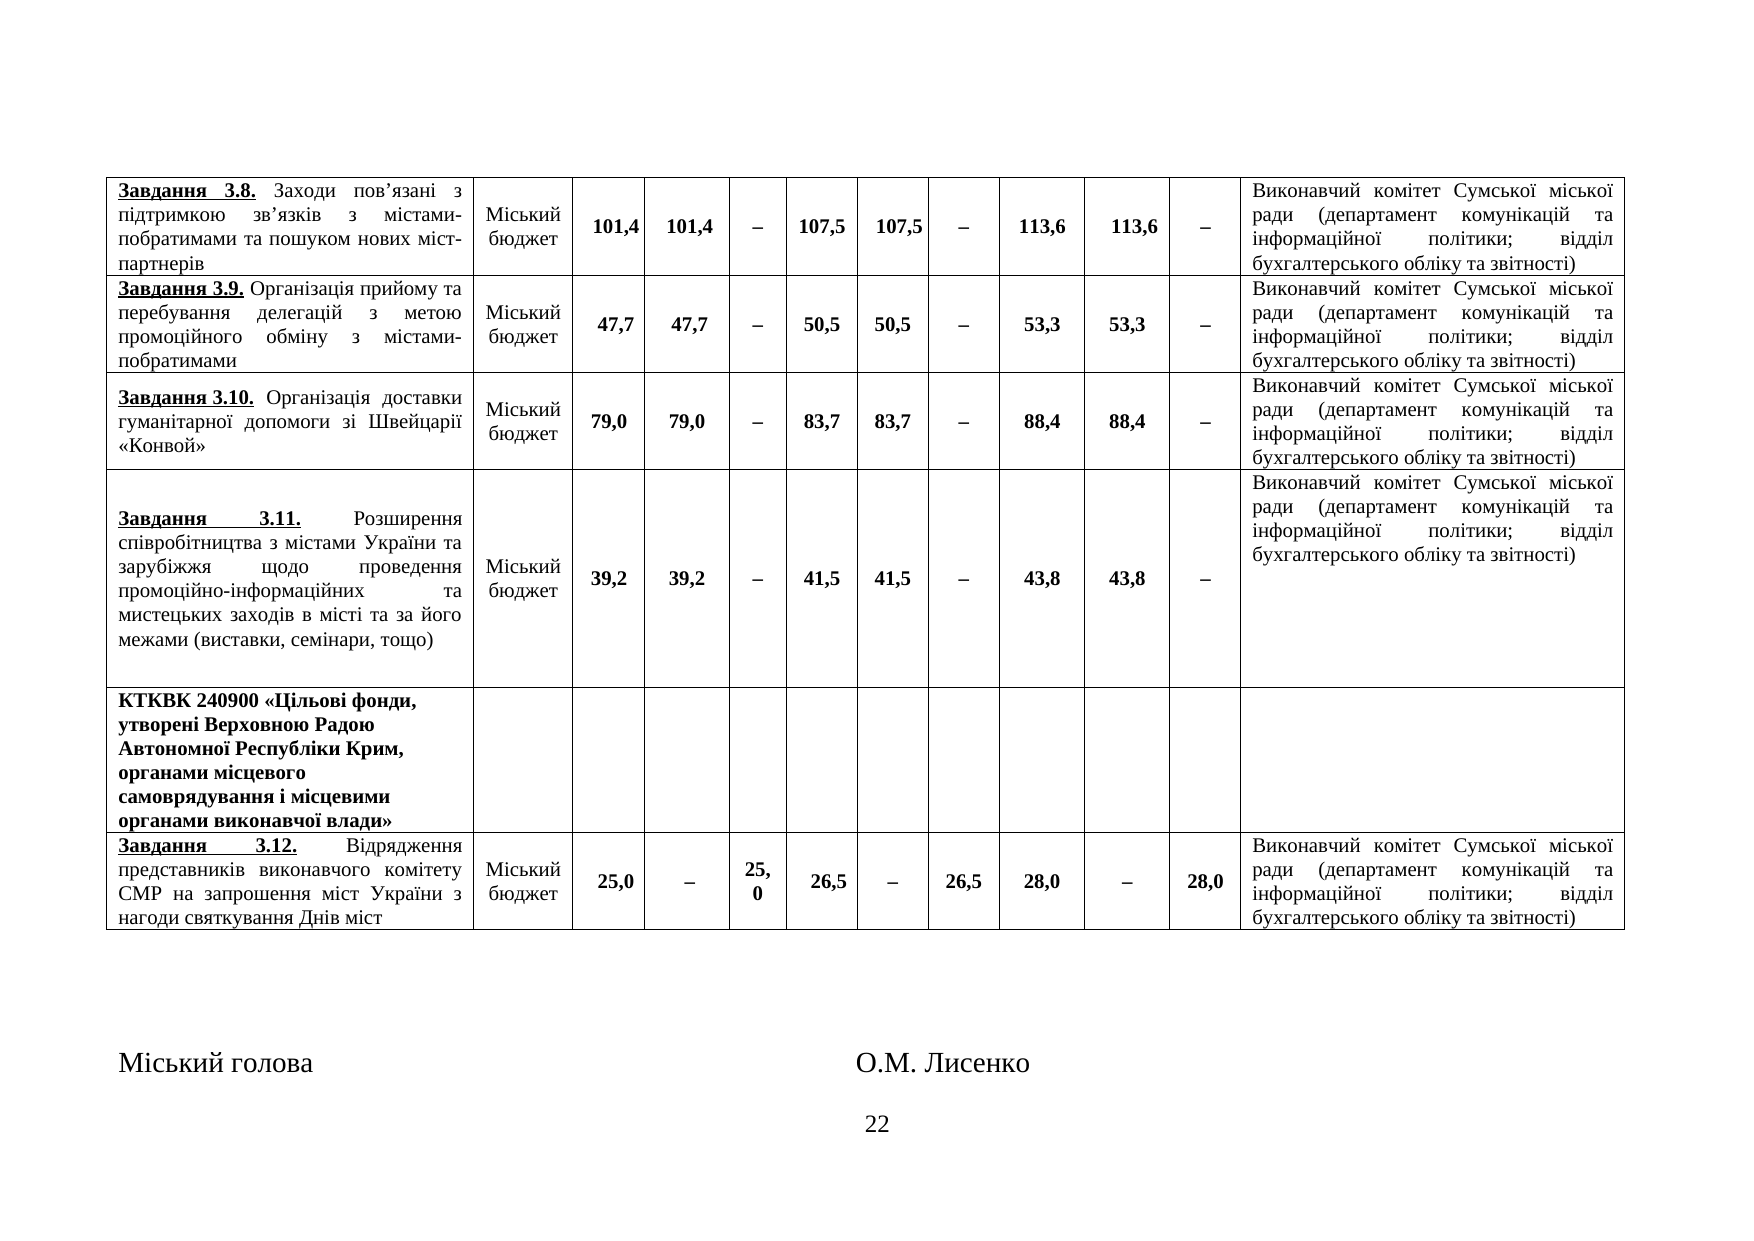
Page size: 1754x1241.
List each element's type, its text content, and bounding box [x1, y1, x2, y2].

table_cell [573, 688, 644, 832]
table_cell – [929, 178, 999, 274]
table_cell – [929, 470, 999, 687]
table_cell Виконавчий комітет Сумської міської ради (департамент комунікацій та інформаційної політики; відділ бухгалтерського обліку та звітності) [1241, 833, 1624, 929]
table_cell Виконавчий комітет Сумської міської ради (департамент комунікацій та інформаційної політики; відділ бухгалтерського обліку та звітності) [1241, 276, 1624, 372]
table_cell 39,2 [645, 470, 729, 687]
table_cell 113,6 [1085, 178, 1169, 274]
table_cell Міський бюджет [474, 373, 572, 469]
table_cell – [858, 833, 928, 929]
table_cell – [929, 373, 999, 469]
table_cell 113,6 [1000, 178, 1084, 274]
table_cell 43,8 [1085, 470, 1169, 687]
table_cell 26,5 [787, 833, 857, 929]
table_cell 101,4 [573, 178, 644, 274]
table_cell – [730, 276, 786, 372]
table_cell [474, 688, 572, 832]
table_cell – [730, 178, 786, 274]
text Міський голова О.М. Лисенко [118, 1045, 1636, 1079]
table_cell 107,5 [787, 178, 857, 274]
table_cell 25,0 [730, 833, 786, 929]
table_cell Завдання 3.8. Заходи пов’язані з підтримкою зв’язків з містами-побратимами та пошуком нових міст-партнерів [107, 178, 473, 274]
table_cell КТКВК 240900 «Цільові фонди, утворені Верховною Радою Автономної Республіки Крим, органами місцевого самоврядування і місцевими органами виконавчої влади» [107, 688, 473, 832]
table_cell 88,4 [1085, 373, 1169, 469]
table_cell Міський бюджет [474, 178, 572, 274]
table_cell 47,7 [645, 276, 729, 372]
table_cell 41,5 [858, 470, 928, 687]
table_cell [1170, 688, 1240, 832]
table_cell 50,5 [787, 276, 857, 372]
table_cell Міський бюджет [474, 833, 572, 929]
table_cell Виконавчий комітет Сумської міської ради (департамент комунікацій та інформаційної політики; відділ бухгалтерського обліку та звітності) [1241, 470, 1624, 687]
table_cell Завдання 3.9. Організація прийому та перебування делегацій з метою промоційного обміну з містами-побратимами [107, 276, 473, 372]
table_cell [858, 688, 928, 832]
table_cell Завдання 3.10. Організація доставки гуманітарної допомоги зі Швейцарії «Конвой» [107, 373, 473, 469]
table_cell 26,5 [929, 833, 999, 929]
table_cell 39,2 [573, 470, 644, 687]
table_cell 41,5 [787, 470, 857, 687]
table_cell 79,0 [573, 373, 644, 469]
table_cell Завдання 3.11. Розширення співробітництва з містами України та зарубіжжя щодо проведення промоційно-інформаційних та мистецьких заходів в місті та за його межами (виставки, семінари, тощо) [107, 470, 473, 687]
table_cell – [929, 276, 999, 372]
table_cell 50,5 [858, 276, 928, 372]
table_cell 53,3 [1000, 276, 1084, 372]
table_cell [730, 688, 786, 832]
table_cell 83,7 [787, 373, 857, 469]
table_cell – [730, 470, 786, 687]
table_cell [929, 688, 999, 832]
table_cell – [1170, 470, 1240, 687]
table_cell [1241, 178, 1624, 274]
table_cell 88,4 [1000, 373, 1084, 469]
table_cell 101,4 [645, 178, 729, 274]
table_cell [1000, 688, 1084, 832]
table_cell – [645, 833, 729, 929]
table_cell 28,0 [1170, 833, 1240, 929]
table_cell 83,7 [858, 373, 928, 469]
table_cell 47,7 [573, 276, 644, 372]
table_cell 28,0 [1000, 833, 1084, 929]
table_cell Міський бюджет [474, 470, 572, 687]
table_cell 43,8 [1000, 470, 1084, 687]
table_cell Завдання 3.12. Відрядження представників виконавчого комітету СМР на запрошення міст України з нагоди святкування Днів міст [107, 833, 473, 929]
table_cell 25,0 [573, 833, 644, 929]
table_cell – [1170, 276, 1240, 372]
table_cell – [1085, 833, 1169, 929]
table_cell 79,0 [645, 373, 729, 469]
table_cell 107,5 [858, 178, 928, 274]
table_cell [787, 688, 857, 832]
table_cell [1085, 688, 1169, 832]
table_cell [645, 688, 729, 832]
table_cell Міський бюджет [474, 276, 572, 372]
table_cell – [1170, 178, 1240, 274]
table_cell 53,3 [1085, 276, 1169, 372]
table_cell – [730, 373, 786, 469]
table_cell [1241, 688, 1624, 832]
table_cell Виконавчий комітет Сумської міської ради (департамент комунікацій та інформаційної політики; відділ бухгалтерського обліку та звітності) [1241, 373, 1624, 469]
table_cell – [1170, 373, 1240, 469]
